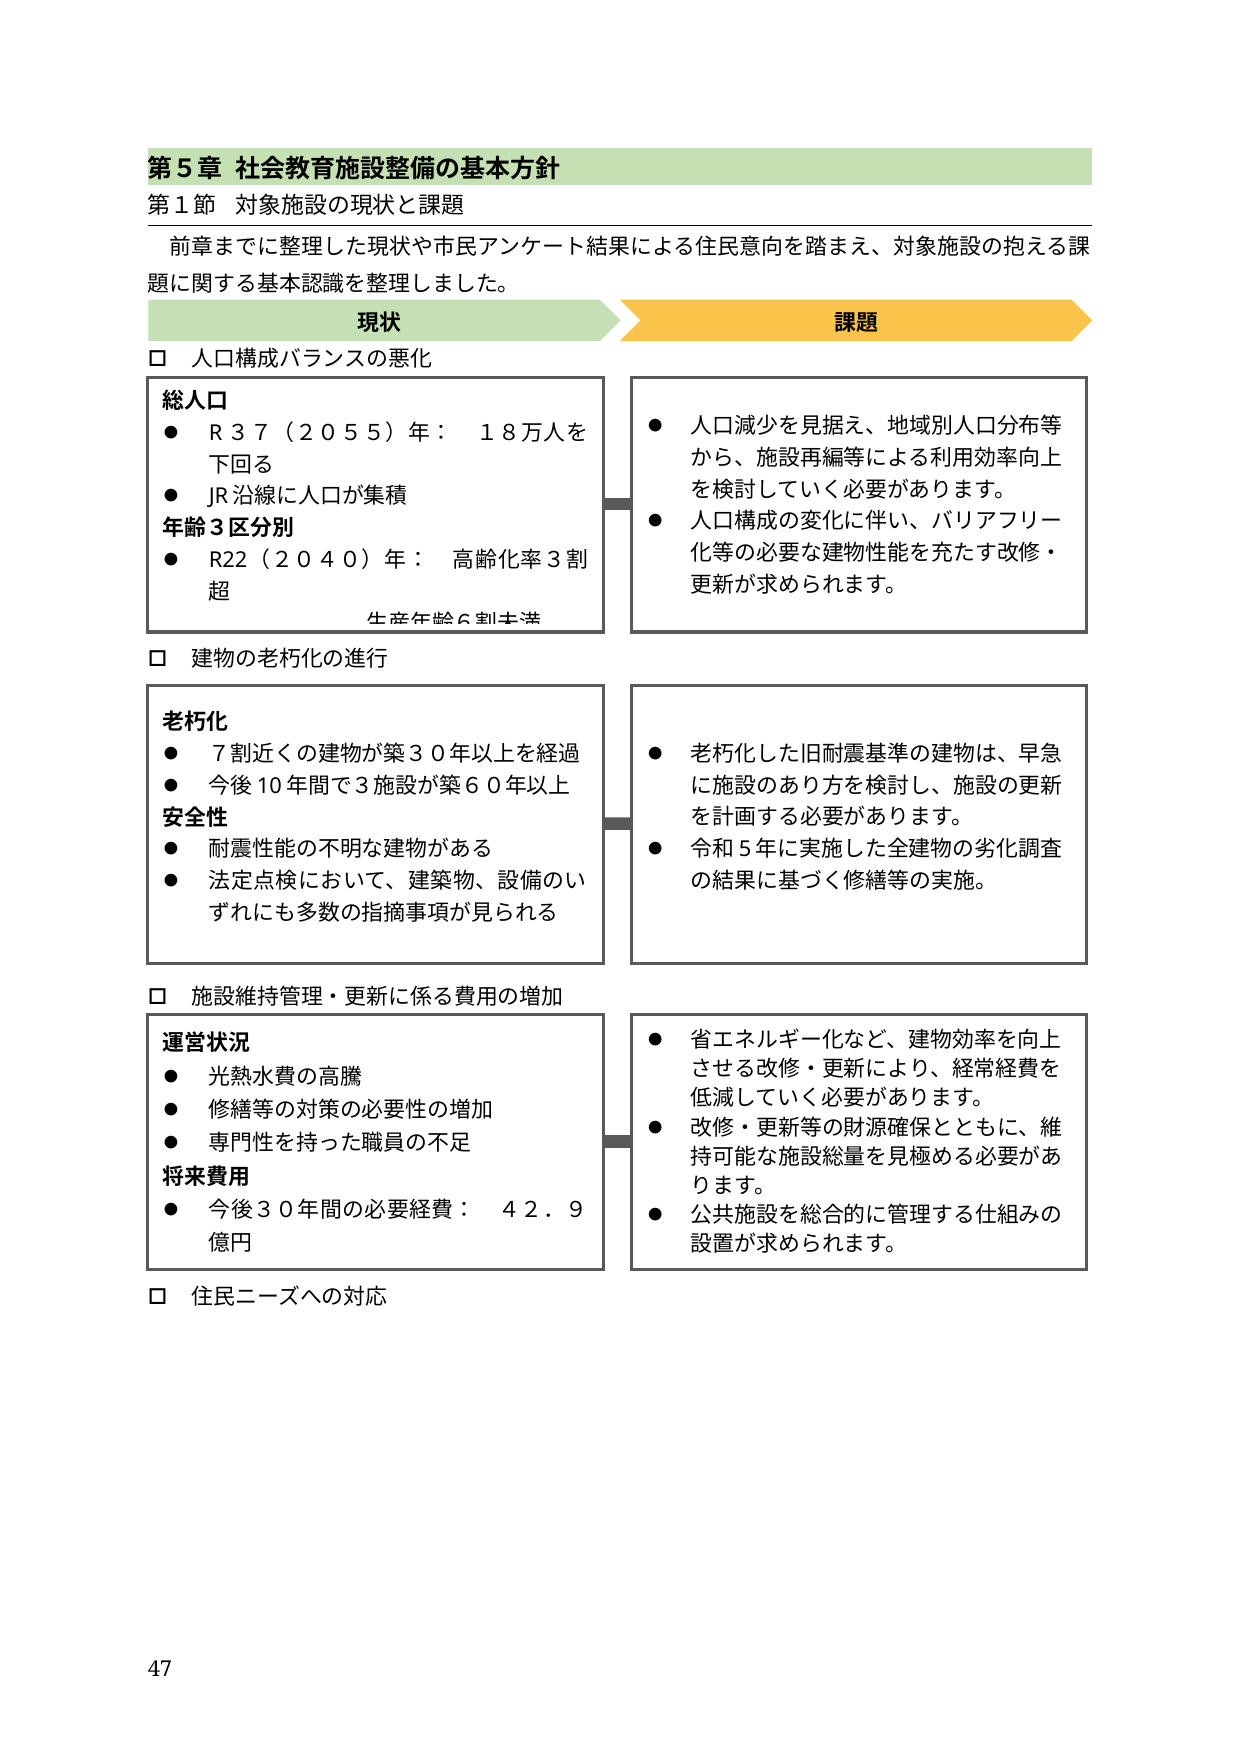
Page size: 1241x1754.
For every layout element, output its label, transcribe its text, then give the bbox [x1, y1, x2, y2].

subtitle 対象施設の現状と課題 [148, 185, 1092, 225]
subtitle 建物の老朽化の進行 [148, 638, 1092, 676]
subtitle 人口構成バランスの悪化 [148, 338, 1092, 376]
subtitle 住民ニーズへの対応 [148, 1276, 1092, 1313]
subtitle 施設維持管理・更新に係る費用の増加 [148, 976, 1092, 1013]
subtitle 社会教育施設整備の基本方針 [148, 148, 1092, 185]
text 前章までに整理した現状や市民アンケート結果による住民意向を踏まえ、対象施設の抱える課題に関する基本認識を整理しました。 [148, 226, 1092, 301]
